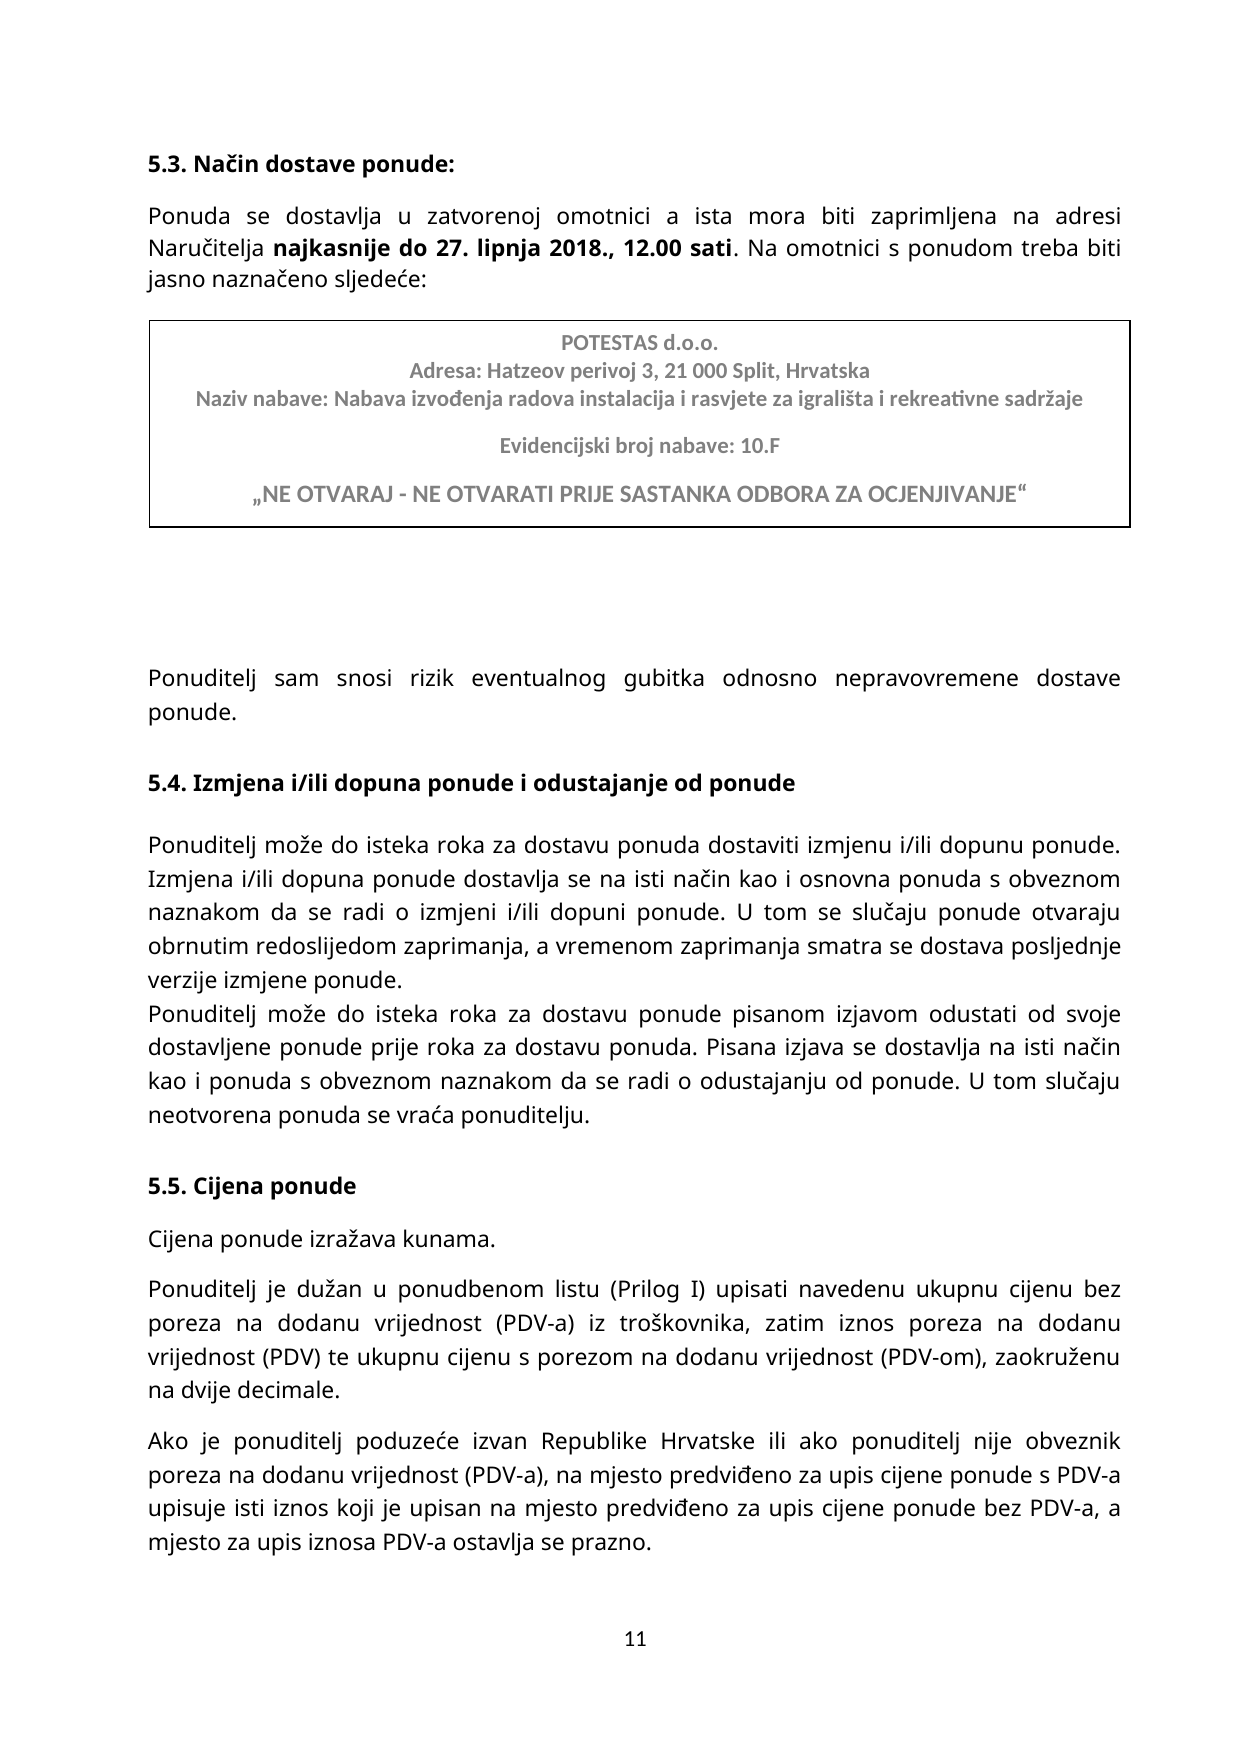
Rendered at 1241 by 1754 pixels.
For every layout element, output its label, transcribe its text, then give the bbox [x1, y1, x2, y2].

subtitle 5.5. Cijena ponude [148, 1170, 1122, 1201]
text Ponuditelj može do isteka roka za dostavu ponude pisanom izjavom odustati od svoje dostavljene ponude prije roka za dostavu ponuda. Pisana izjava se dostavlja na isti način kao i ponuda s obveznom naznakom da se radi o odustajanju od ponude. U tom slučaju neotvorena ponuda se vraća ponuditelju. [148, 998, 1122, 1130]
text Cijena ponude izražava kunama. [148, 1223, 1122, 1254]
text Ponuditelj je dužan u ponudbenom listu (Prilog I) upisati navedenu ukupnu cijenu bez poreza na dodanu vrijednost (PDV-a) iz troškovnika, zatim iznos poreza na dodanu vrijednost (PDV) te ukupnu cijenu s porezom na dodanu vrijednost (PDV-om), zaokruženu na dvije decimale. [148, 1273, 1122, 1406]
text Ponuditelj može do isteka roka za dostavu ponuda dostaviti izmjenu i/ili dopunu ponude. Izmjena i/ili dopuna ponude dostavlja se na isti način kao i osnovna ponuda s obveznom naznakom da se radi o izmjeni i/ili dopuni ponude. U tom se slučaju ponude otvaraju obrnutim redoslijedom zaprimanja, a vremenom zaprimanja smatra se dostava posljednje verzije izmjene ponude. [148, 829, 1122, 995]
subtitle 5.4. Izmjena i/ili dopuna ponude i odustajanje od ponude [148, 767, 1122, 799]
text Ako je ponuditelj poduzeće izvan Republike Hrvatske ili ako ponuditelj nije obveznik poreza na dodanu vrijednost (PDV-a), na mjesto predviđeno za upis cijene ponude s PDV-a upisuje isti iznos koji je upisan na mjesto predviđeno za upis cijene ponude bez PDV-a, a mjesto za upis iznosa PDV-a ostavlja se prazno. [148, 1425, 1122, 1557]
text Ponuda se dostavlja u zatvorenoj omotnici a ista mora biti zaprimljena na adresi Naručitelja najkasnije do 27. lipnja 2018., 12.00 sati. Na omotnici s ponudom treba biti jasno naznačeno sljedeće: [148, 200, 1122, 294]
text Ponuditelj sam snosi rizik eventualnog gubitka odnosno nepravovremene dostave ponude. [148, 662, 1122, 727]
subtitle 5.3. Način dostave ponude: [148, 148, 1122, 179]
